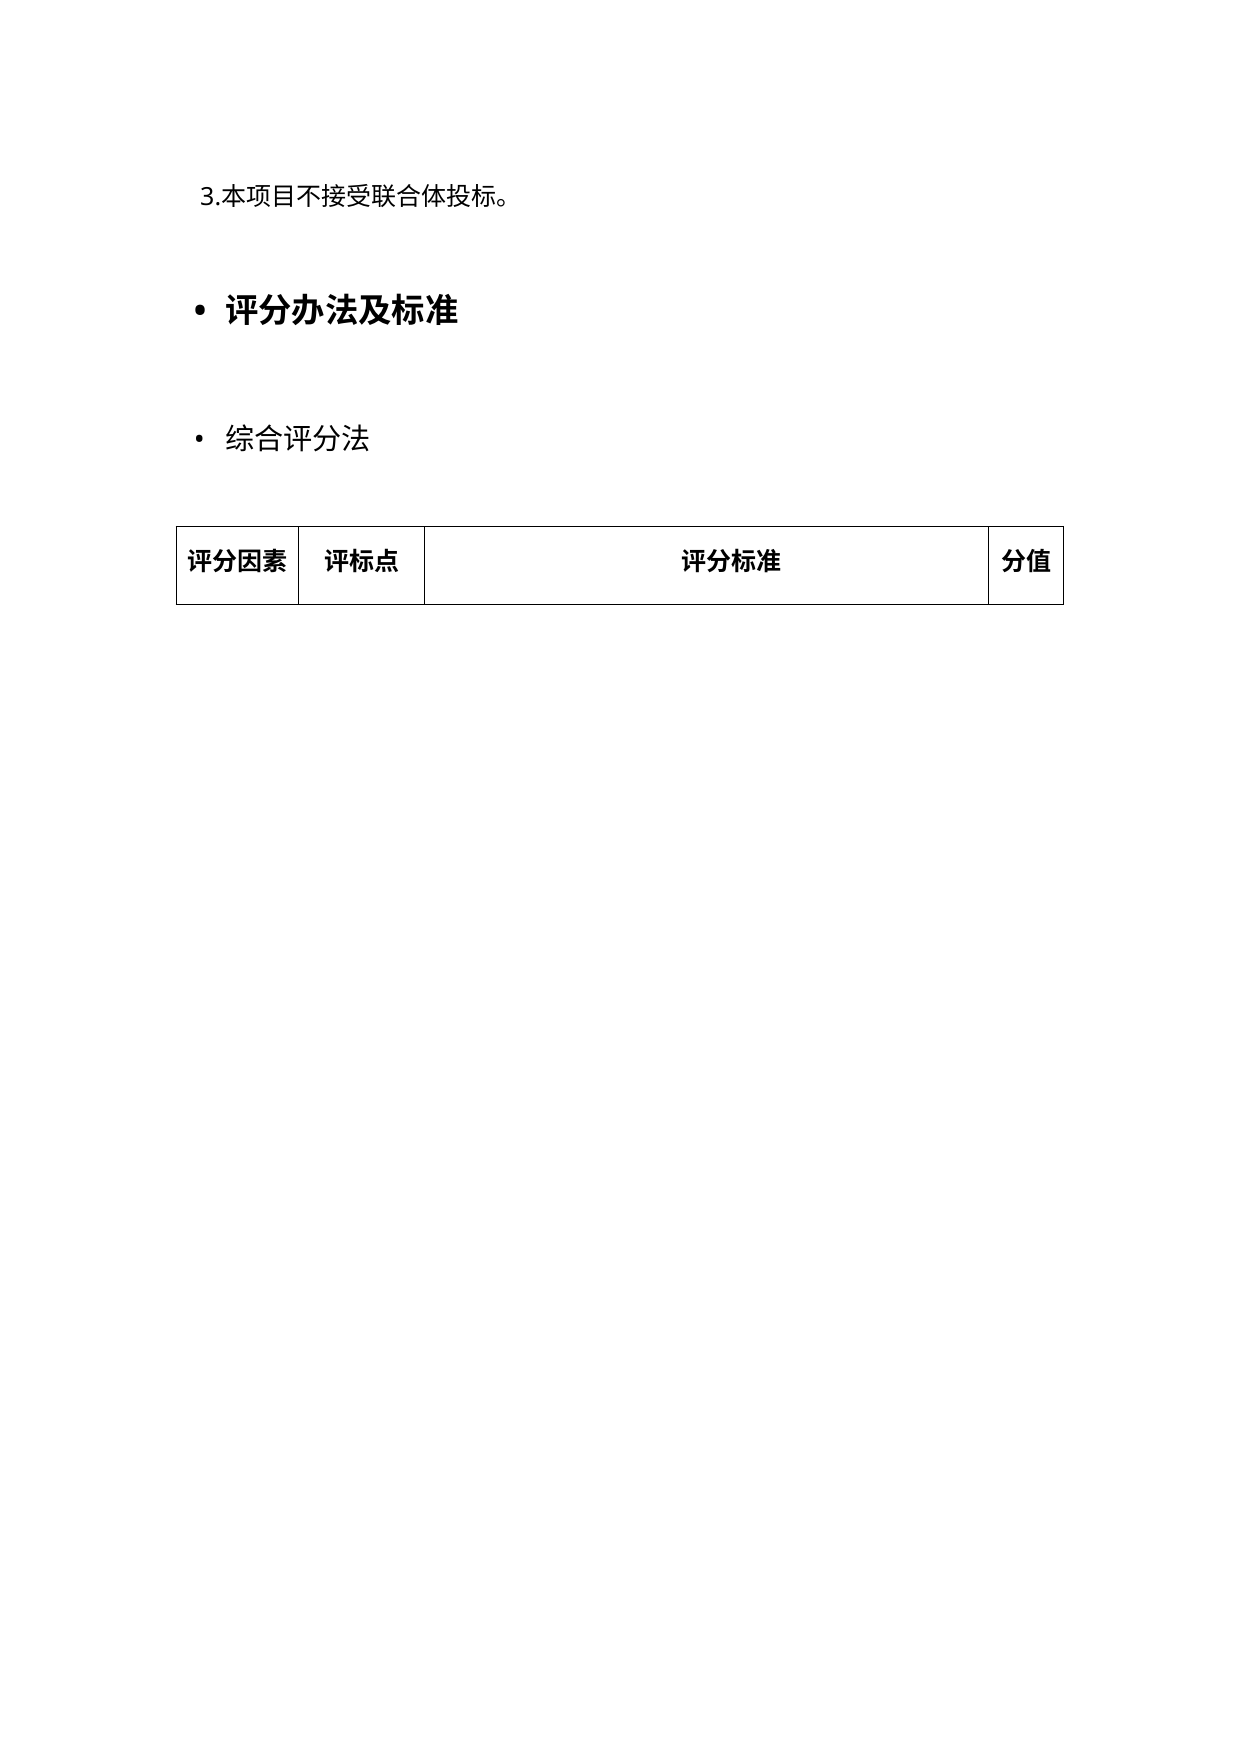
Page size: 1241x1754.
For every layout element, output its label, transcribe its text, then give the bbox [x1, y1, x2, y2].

text 3.本项目不接受联合体投标。 [150, 162, 1090, 227]
list 综合评分法 [150, 404, 1090, 469]
table_header 分值 [989, 527, 1063, 604]
table_header 评分因素 [177, 527, 298, 604]
table_header 评分标准 [425, 527, 988, 604]
table_header 评标点 [299, 527, 424, 604]
list 评分办法及标准 [150, 275, 1090, 340]
